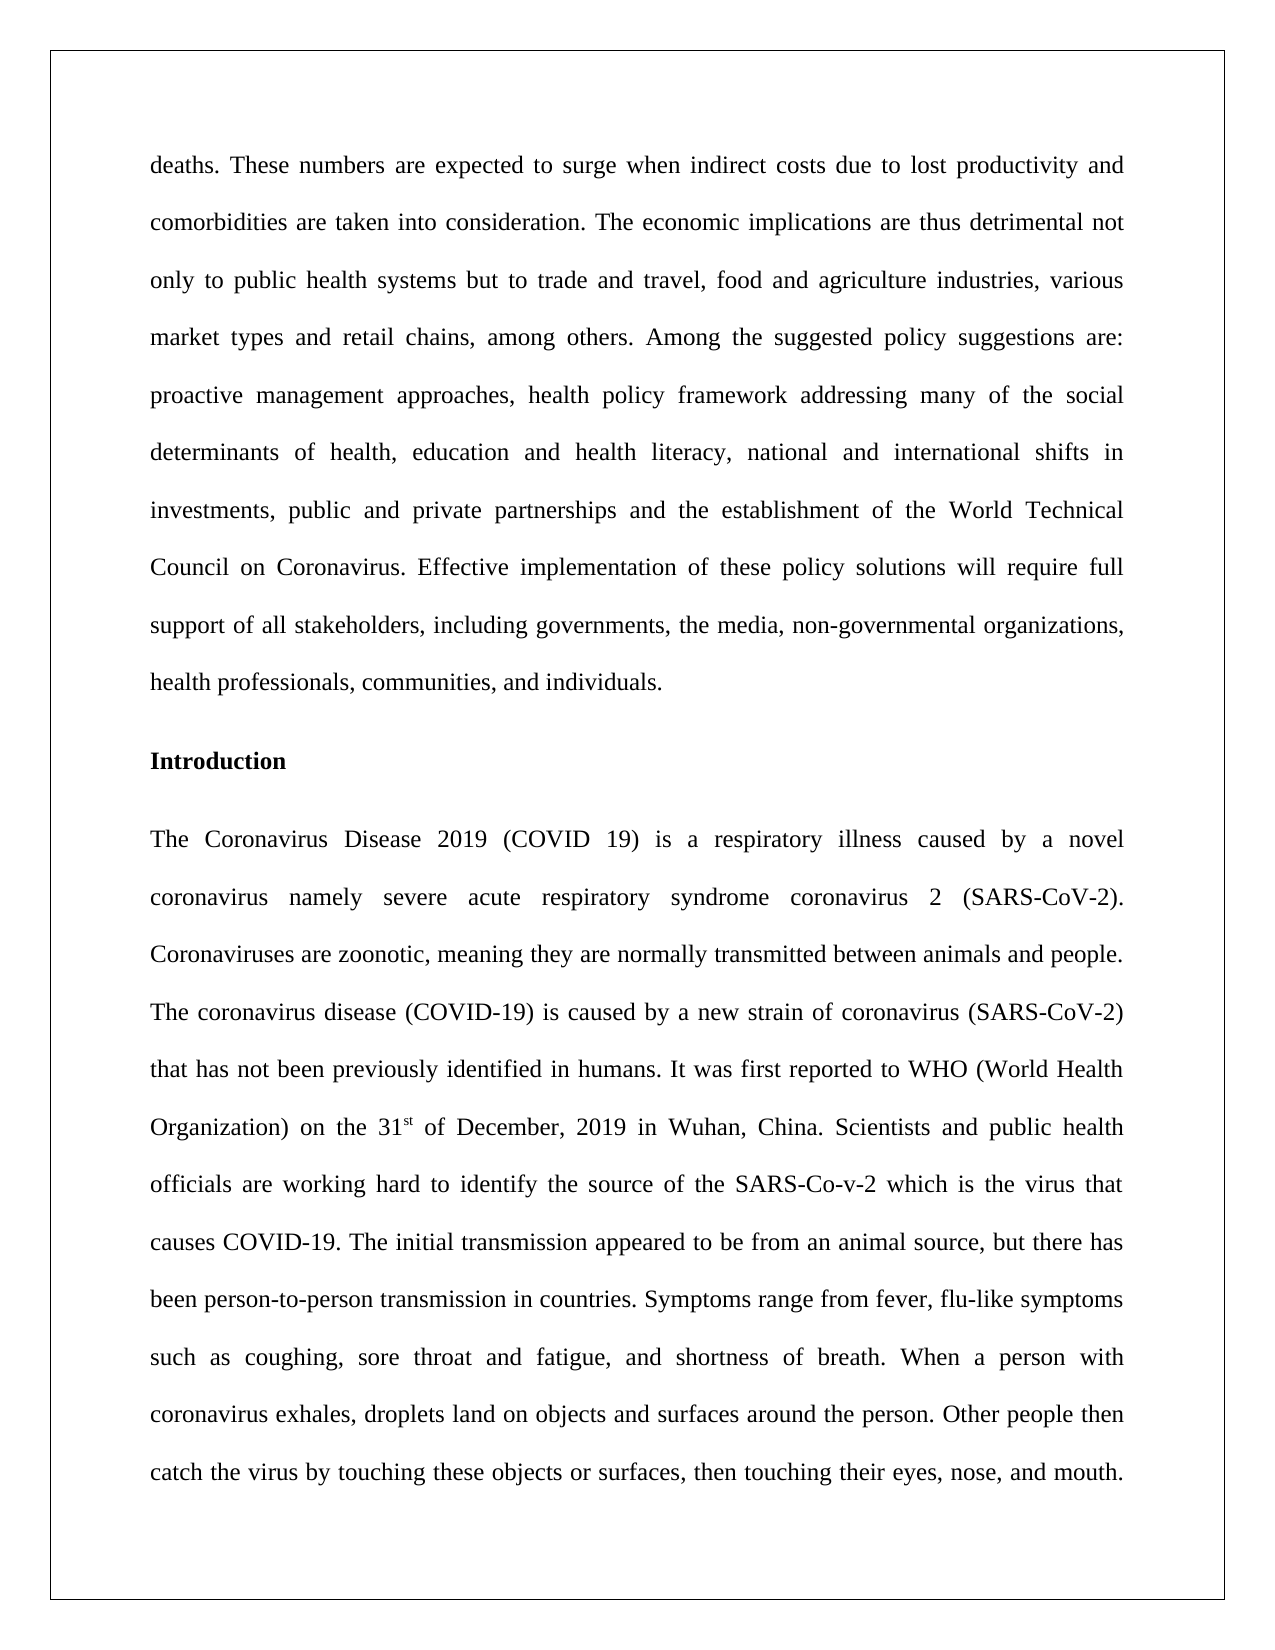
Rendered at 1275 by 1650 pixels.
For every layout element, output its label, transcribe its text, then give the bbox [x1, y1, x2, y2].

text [150, 150, 1125, 696]
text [150, 824, 1125, 1485]
text Introduction [150, 746, 1125, 774]
